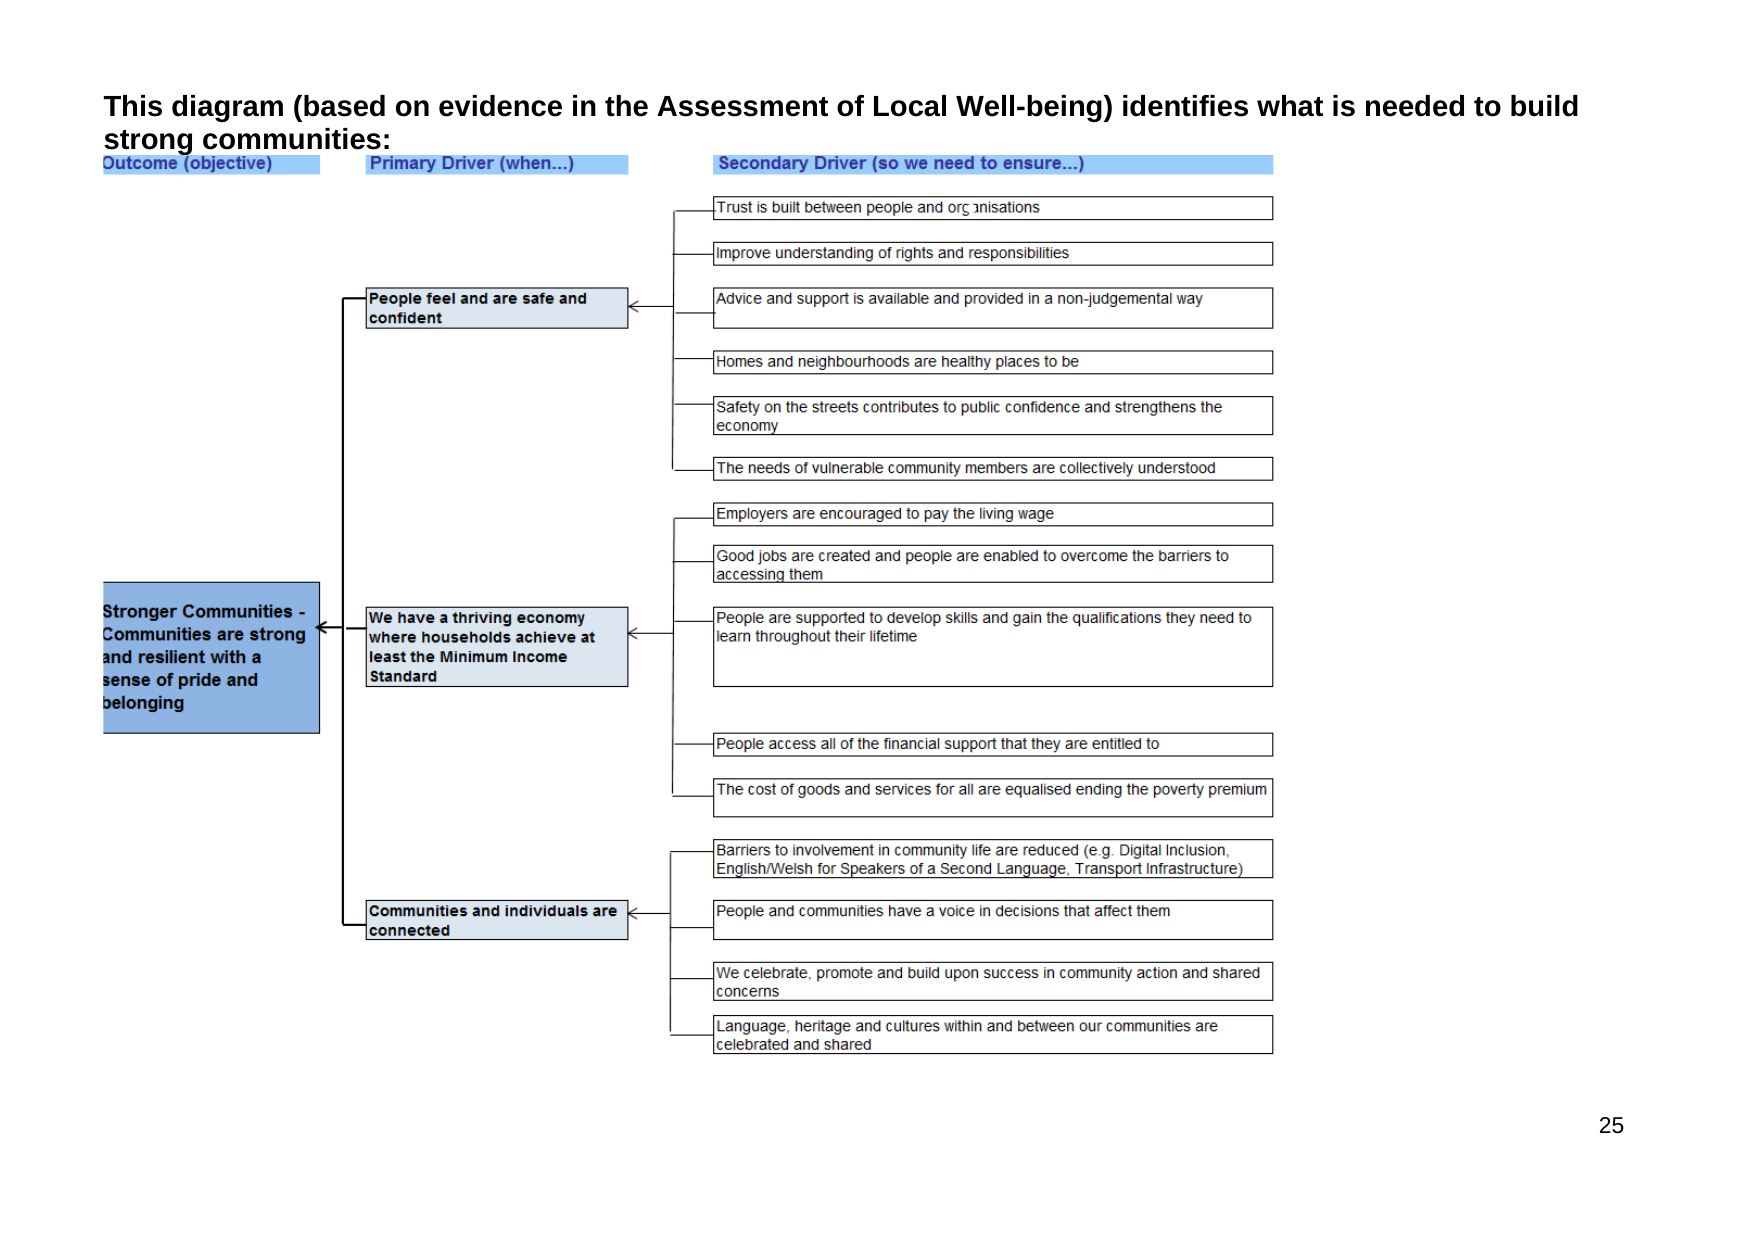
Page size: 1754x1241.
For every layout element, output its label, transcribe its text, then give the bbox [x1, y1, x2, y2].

picture [103, 155, 1293, 1065]
text This diagram (based on evidence in the Assessment of Local Well-being) identifies what is needed to build strong communities: [103, 89, 1624, 156]
